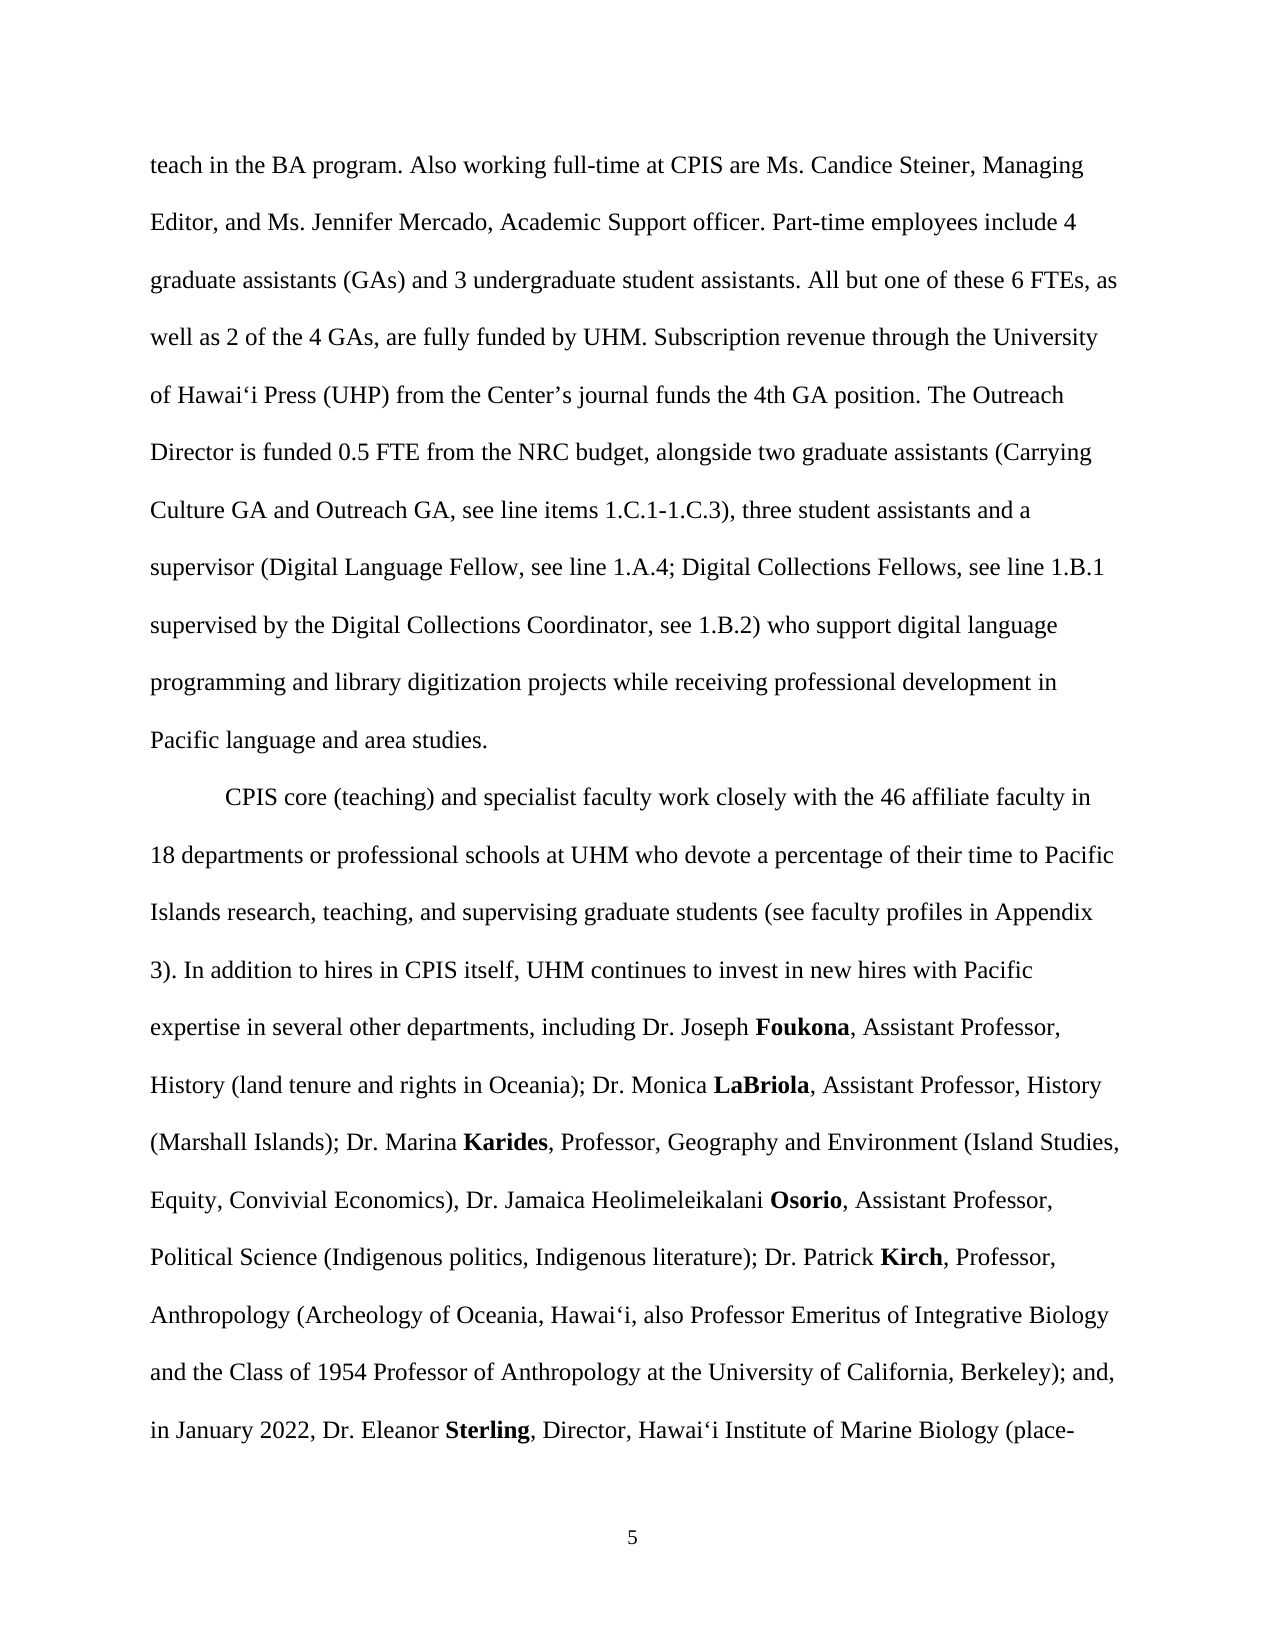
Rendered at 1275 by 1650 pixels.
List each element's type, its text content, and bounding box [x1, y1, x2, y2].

text teach in the BA program. Also working full-time at CPIS are Ms. Candice Steiner, Managing Editor, and Ms. Jennifer Mercado, Academic Support officer. Part-time employees include 4 graduate assistants (GAs) and 3 undergraduate student assistants. All but one of these 6 FTEs, as well as 2 of the 4 GAs, are fully funded by UHM. Subscription revenue through the University of Hawai‘i Press (UHP) from the Center’s journal funds the 4th GA position. The Outreach Director is funded 0.5 FTE from the NRC budget, alongside two graduate assistants (Carrying Culture GA and Outreach GA, see line items 1.C.1-1.C.3), three student assistants and a supervisor (Digital Language Fellow, see line 1.A.4; Digital Collections Fellows, see line 1.B.1 supervised by the Digital Collections Coordinator, see 1.B.2) who support digital language programming and library digitization projects while receiving professional development in Pacific language and area studies. [150, 150, 1117, 754]
text CPIS core (teaching) and specialist faculty work closely with the 46 affiliate faculty in 18 departments or professional schools at UHM who devote a percentage of their time to Pacific Islands research, teaching, and supervising graduate students (see faculty profiles in Appendix 3). In addition to hires in CPIS itself, UHM continues to invest in new hires with Pacific expertise in several other departments, including Dr. Joseph Foukona, Assistant Professor, History (land tenure and rights in Oceania); Dr. Monica LaBriola, Assistant Professor, History (Marshall Islands); Dr. Marina Karides, Professor, Geography and Environment (Island Studies, Equity, Convivial Economics), Dr. Jamaica Heolimeleikalani Osorio, Assistant Professor, Political Science (Indigenous politics, Indigenous literature); Dr. Patrick Kirch, Professor, Anthropology (Archeology of Oceania, Hawai‘i, also Professor Emeritus of Integrative Biology and the Class of 1954 Professor of Anthropology at the University of California, Berkeley); and, in January 2022, Dr. Eleanor Sterling, Director, Hawai‘i Institute of Marine Biology (place- [150, 782, 1121, 1444]
